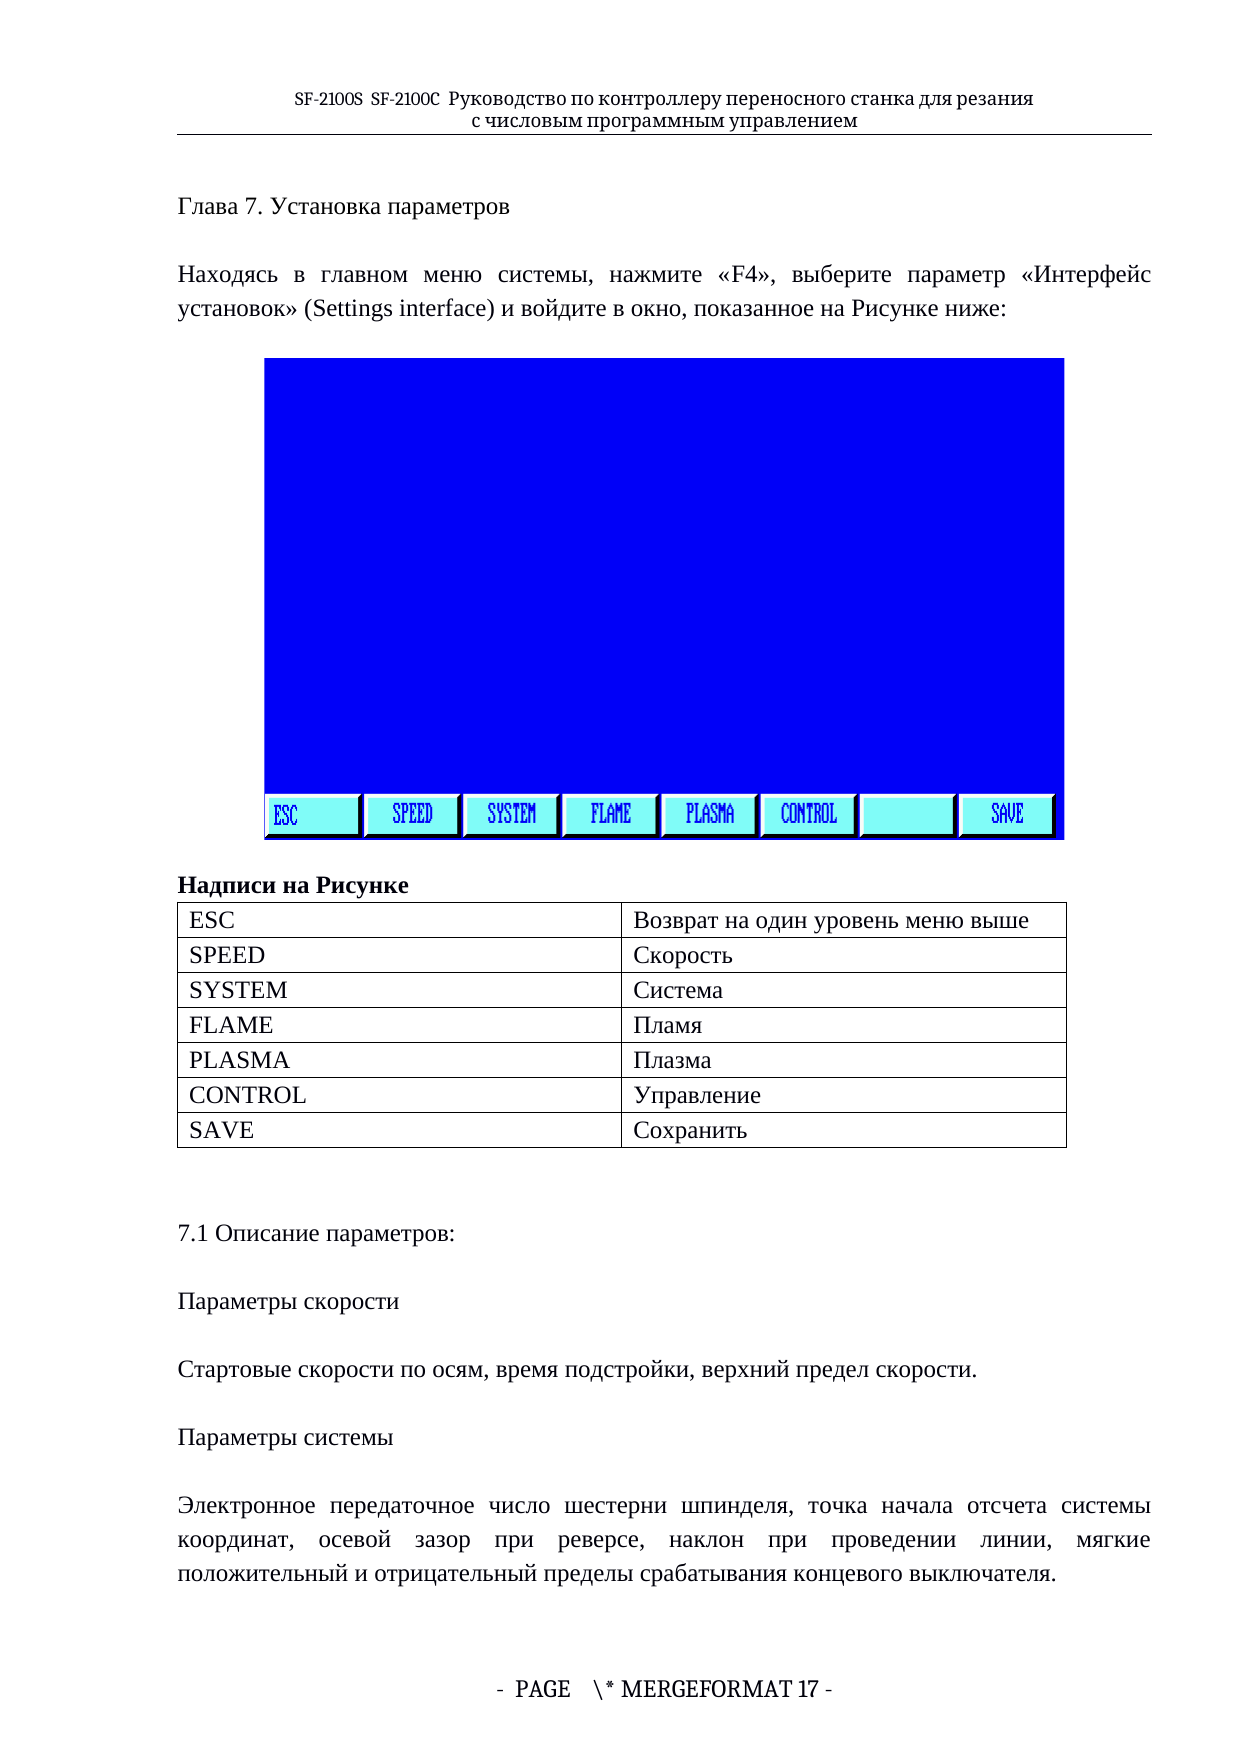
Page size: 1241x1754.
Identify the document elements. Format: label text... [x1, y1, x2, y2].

text Стартовые скорости по осям, время подстройки, верхний предел скорости. [177, 1351, 1152, 1385]
text Параметры скорости [177, 1283, 1152, 1317]
table_header Возврат на один уровень меню выше [622, 903, 1066, 937]
table_cell CONTROL [178, 1078, 621, 1112]
subtitle Глава 7. Установка параметров [177, 188, 1152, 222]
table_cell Сохранить [622, 1113, 1066, 1147]
text 7.1 Описание параметров: [177, 1216, 1152, 1249]
table_cell Скорость [622, 938, 1066, 972]
table_cell Пламя [622, 1008, 1066, 1042]
text Надписи на Рисунке [177, 868, 1152, 902]
table_cell Управление [622, 1078, 1066, 1112]
table_header ESC [178, 903, 621, 937]
table_cell PLASMA [178, 1043, 621, 1077]
text Находясь в главном меню системы, нажмите «F4», выберите параметр «Интерфейс установок» (Settings interface) и войдите в окно, показанное на Рисунке ниже: [177, 222, 1152, 324]
table_cell FLAME [178, 1008, 621, 1042]
table_cell SAVE [178, 1113, 621, 1147]
text Параметры системы [177, 1419, 1152, 1453]
table_cell Система [622, 973, 1066, 1007]
table_cell SYSTEM [178, 973, 621, 1007]
picture [264, 358, 1065, 840]
table_cell Плазма [622, 1043, 1066, 1077]
text Электронное передаточное число шестерни шпинделя, точка начала отсчета системы координат, осевой зазор при реверсе, наклон при проведении линии, мягкие положительный и отрицательный пределы срабатывания концевого выключателя. [177, 1487, 1152, 1589]
table_cell SPEED [178, 938, 621, 972]
